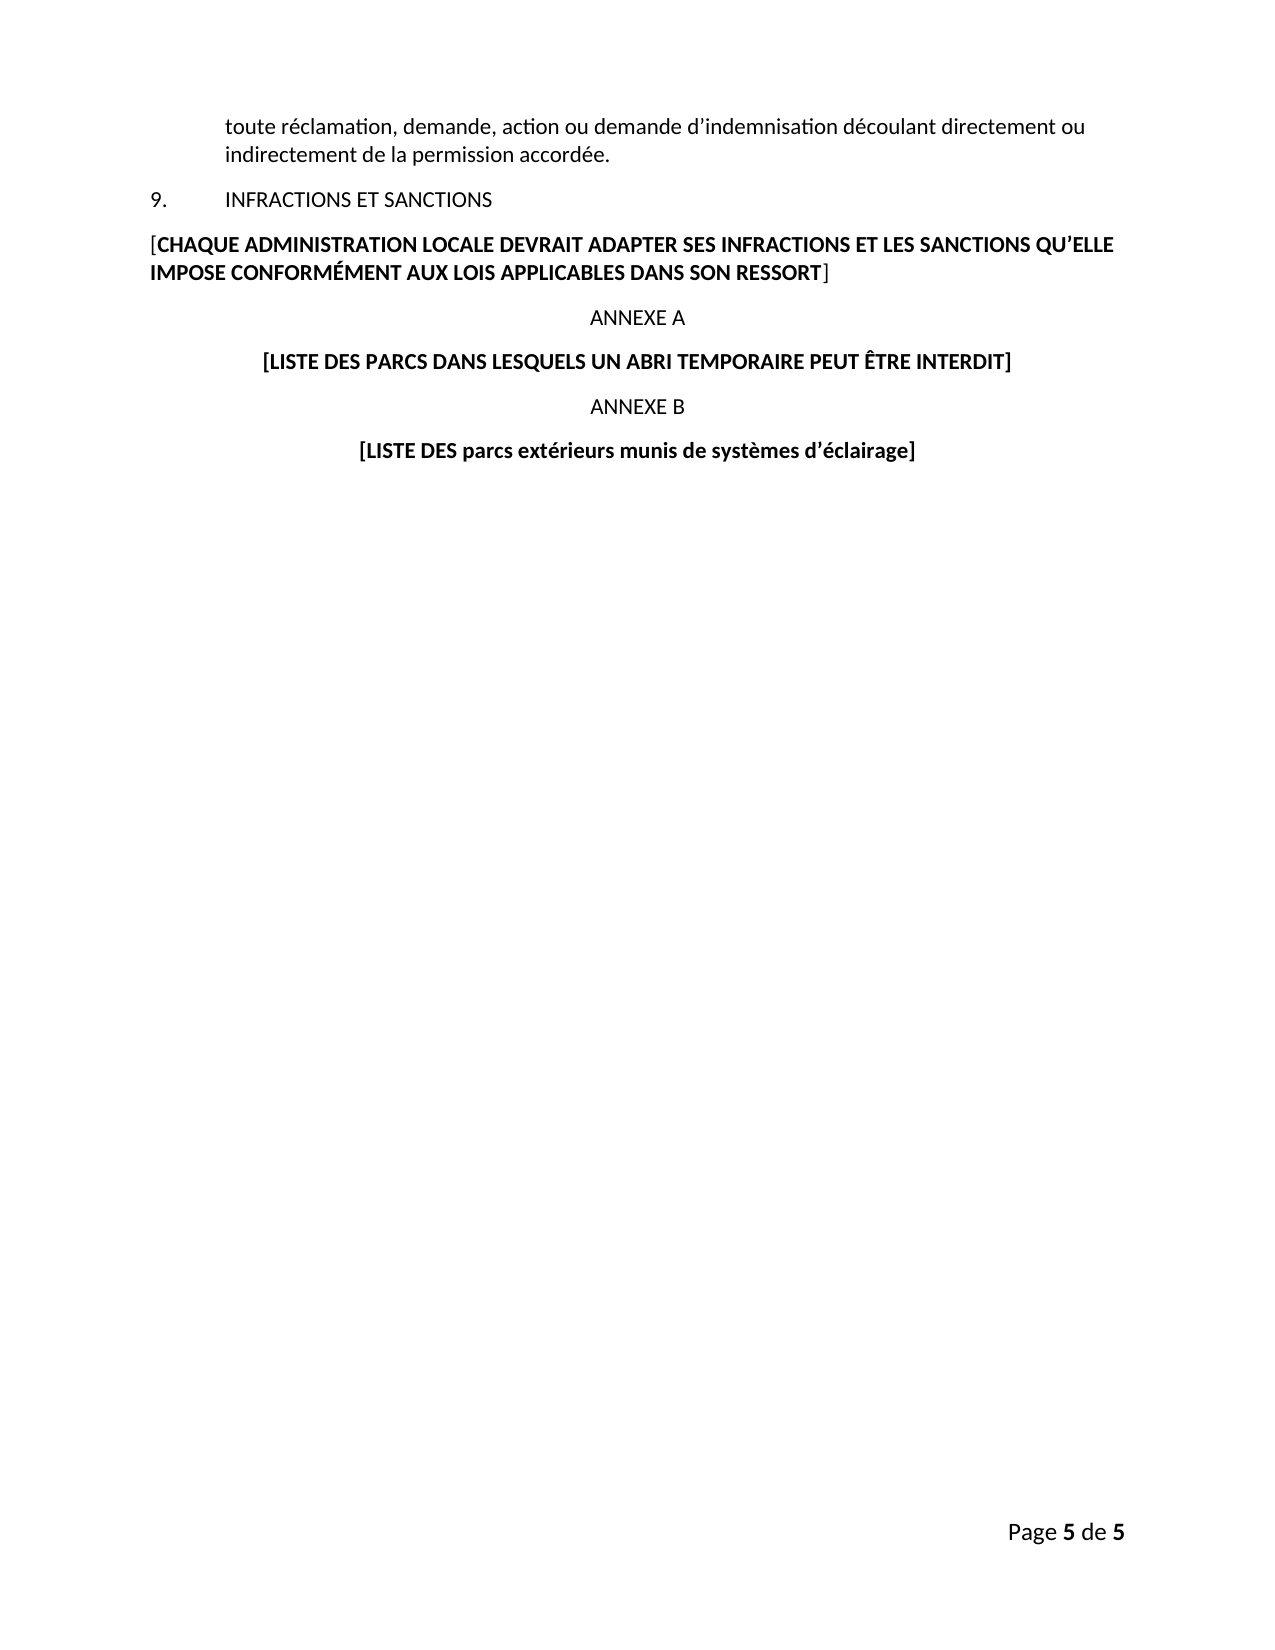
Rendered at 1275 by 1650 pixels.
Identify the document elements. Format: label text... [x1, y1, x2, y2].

text ANNEXE B [150, 392, 1125, 420]
text 9. INFRACTIONS ET SANCTIONS [150, 185, 1125, 213]
text [LISTE DES parcs extérieurs munis de systèmes d’éclairage] [150, 437, 1125, 465]
text ANNEXE A [150, 303, 1125, 331]
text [225, 112, 1125, 168]
text [CHAQUE ADMINISTRATION LOCALE DEVRAIT ADAPTER SES INFRACTIONS ET LES SANCTIONS QU’ELLE IMPOSE CONFORMÉMENT AUX LOIS APPLICABLES DANS SON RESSORT] [150, 230, 1125, 286]
text [LISTE DES PARCS DANS LESQUELS UN ABRI TEMPORAIRE PEUT ÊTRE INTERDIT] [150, 347, 1125, 375]
